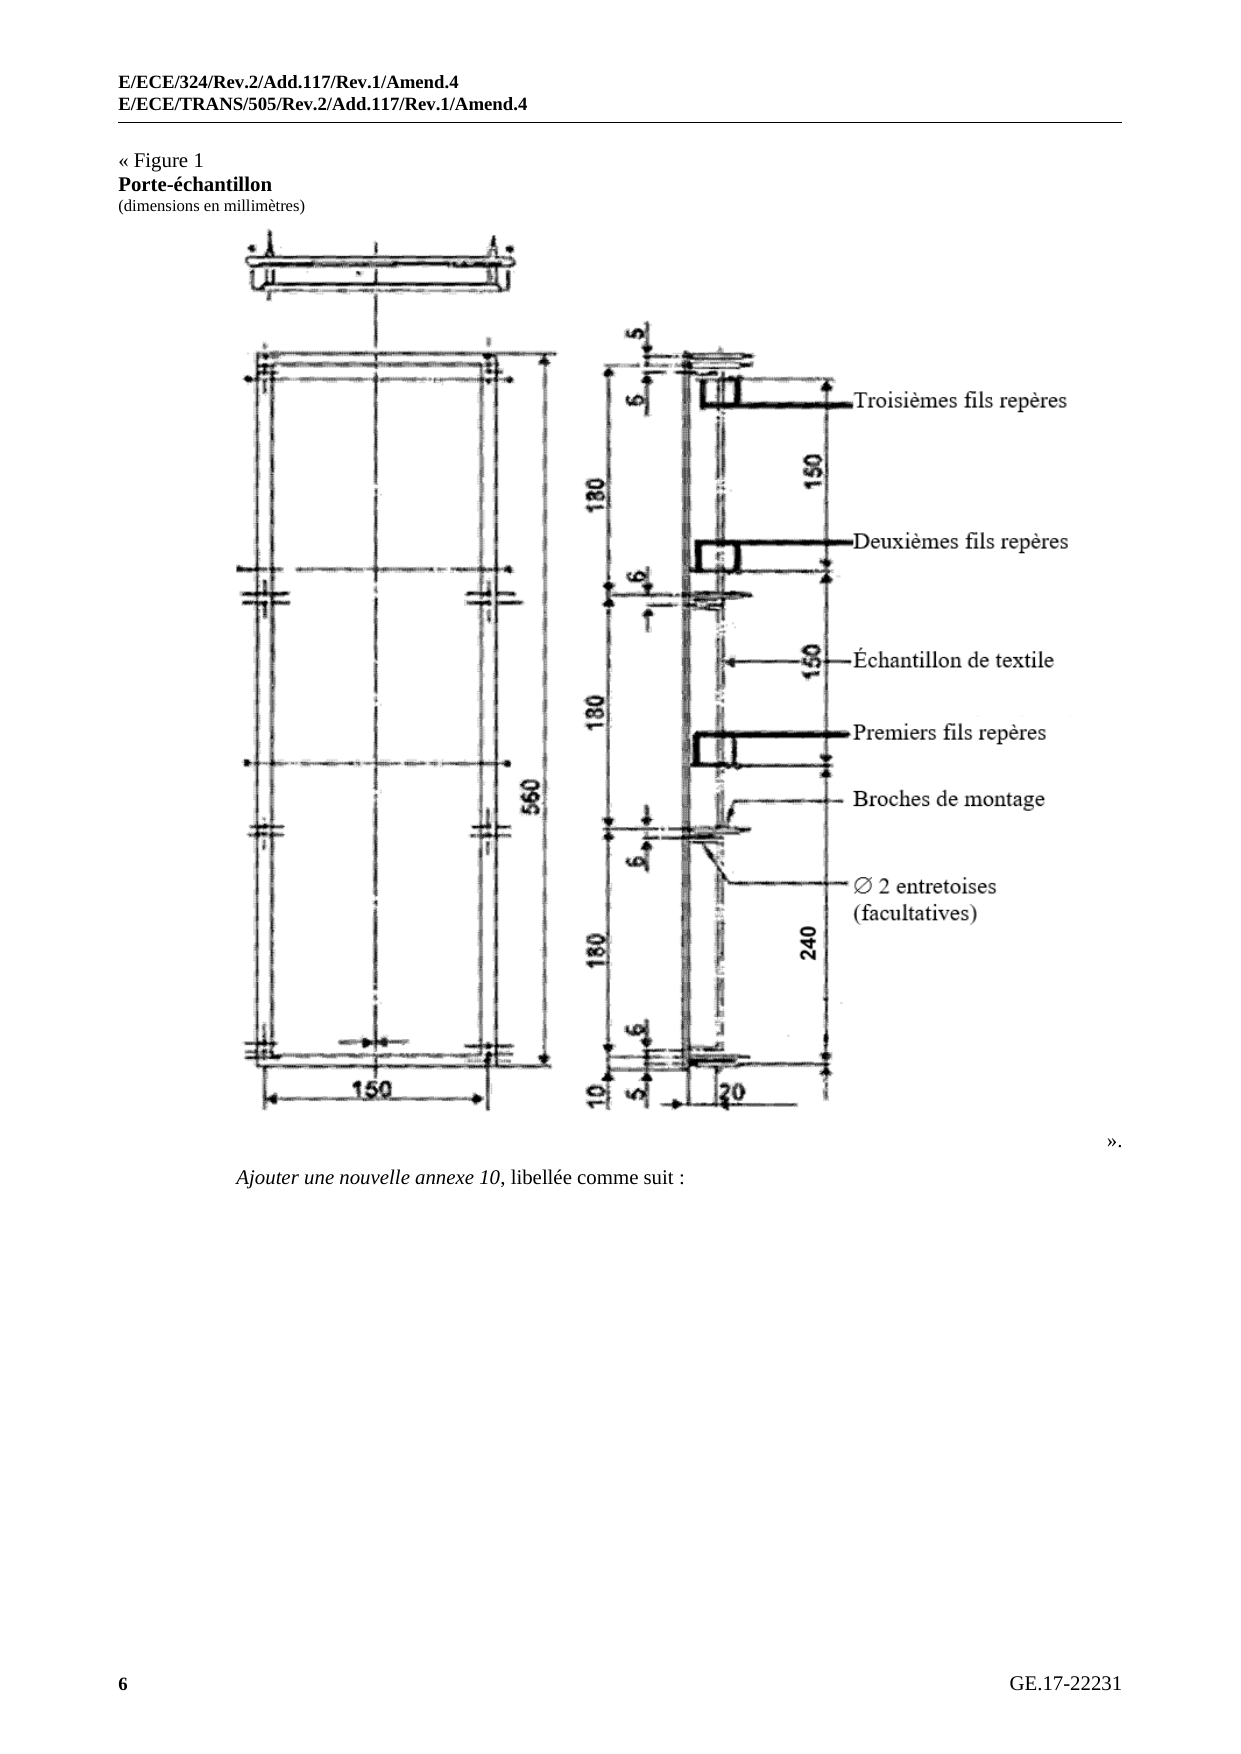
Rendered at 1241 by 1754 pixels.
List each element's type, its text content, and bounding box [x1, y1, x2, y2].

text ». [236, 1127, 1122, 1152]
subtitle « Figure 1 Porte-échantillon (dimensions en millimètres) [118, 148, 1122, 215]
text Ajouter une nouvelle annexe 10, libellée comme suit : [236, 1164, 1004, 1189]
picture [236, 227, 1119, 1115]
